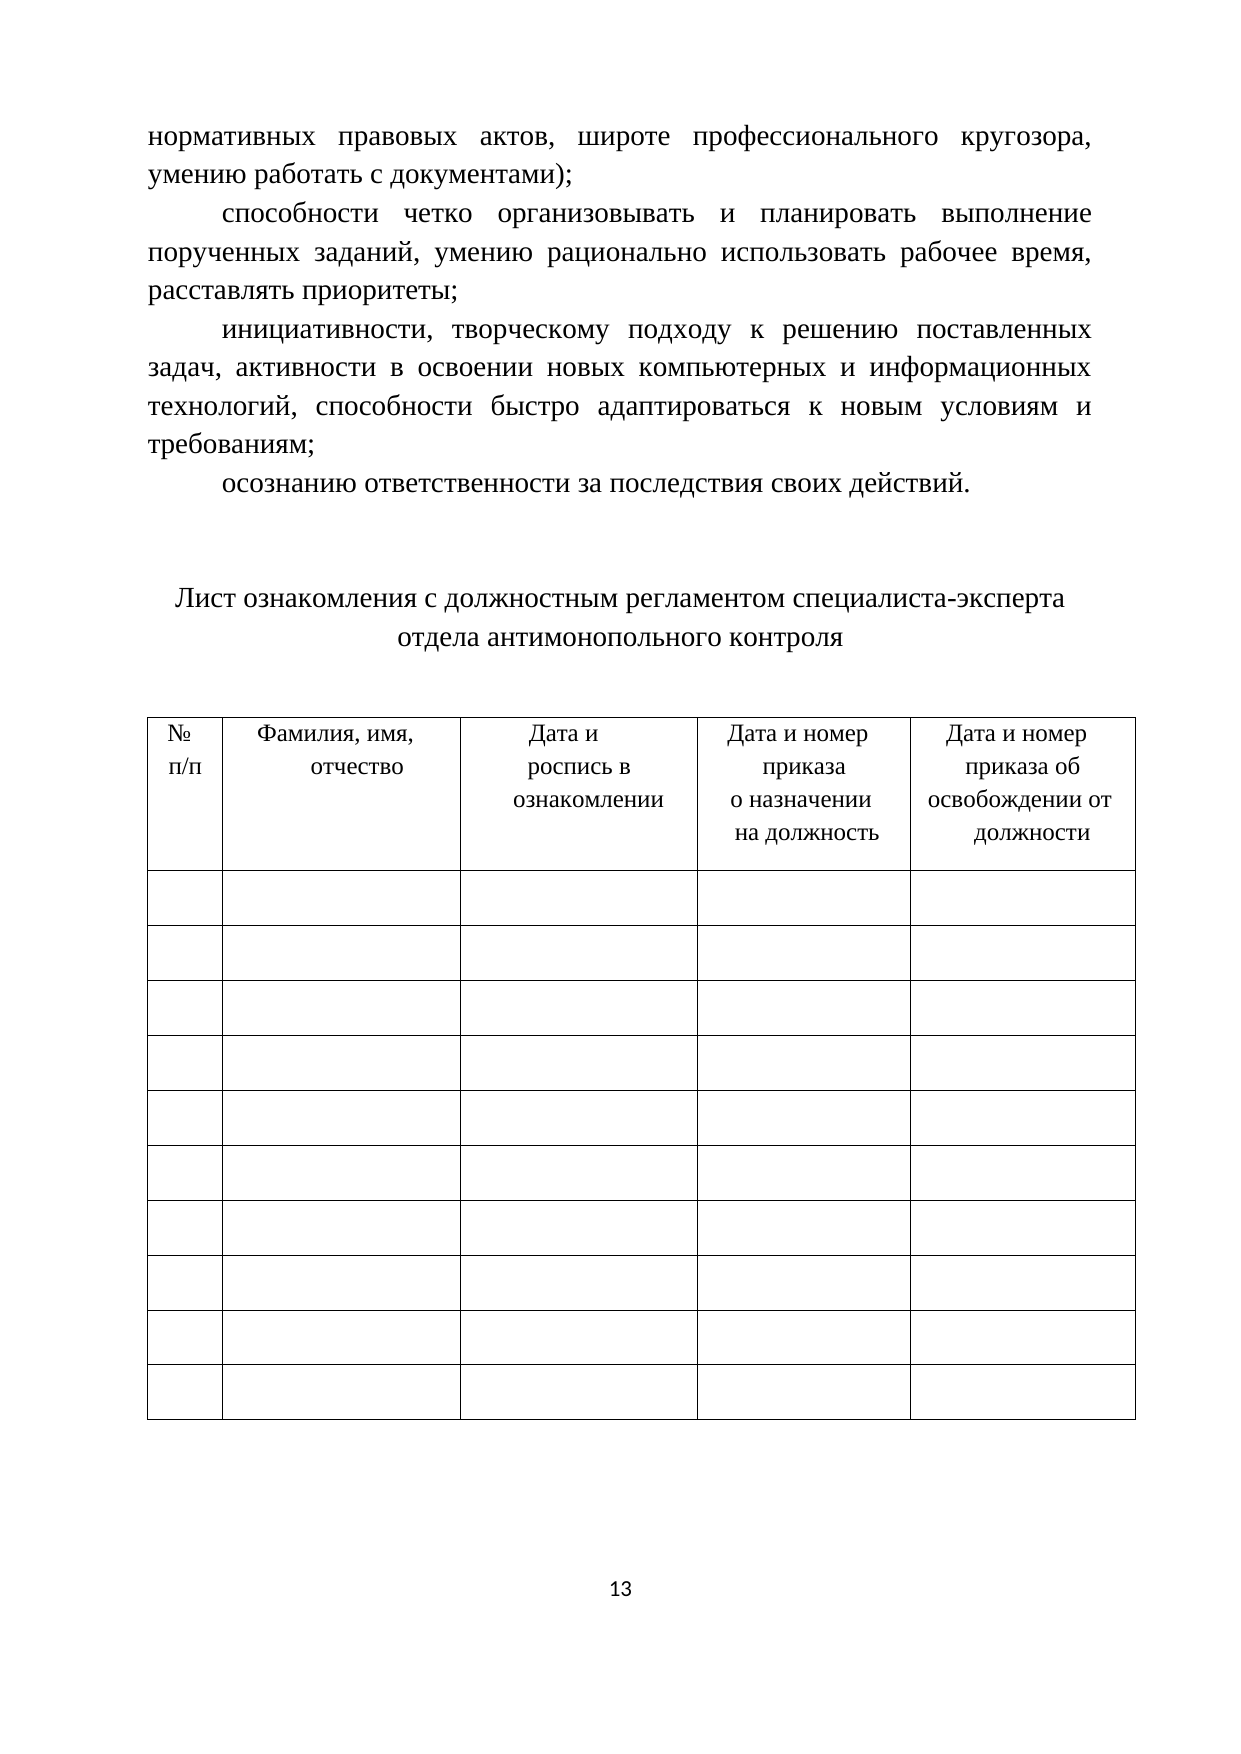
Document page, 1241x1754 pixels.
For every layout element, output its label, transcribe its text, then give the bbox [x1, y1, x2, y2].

table_cell [223, 981, 460, 1035]
text осознанию ответственности за последствия своих действий. [148, 465, 1092, 498]
table_cell [461, 1311, 697, 1364]
table_cell [148, 1201, 222, 1254]
text способности четко организовывать и планировать выполнение порученных заданий, умению рационально использовать рабочее время, расставлять приоритеты; [148, 195, 1092, 306]
table_cell [911, 1091, 1135, 1145]
table_cell [461, 1036, 697, 1090]
table_cell [461, 1201, 697, 1254]
table_cell [911, 1146, 1135, 1200]
table_cell [911, 926, 1135, 980]
table_cell [911, 1365, 1135, 1419]
table_cell [148, 1365, 222, 1419]
table_cell [698, 871, 910, 925]
table_cell [148, 981, 222, 1035]
table_header Фамилия, имя, отчество [223, 718, 460, 870]
table_cell [698, 1146, 910, 1200]
table_cell [148, 926, 222, 980]
table_cell [148, 1311, 222, 1364]
table_cell [461, 1091, 697, 1145]
table_cell [461, 926, 697, 980]
table_cell [148, 1256, 222, 1309]
table_cell [148, 1091, 222, 1145]
table_cell [223, 926, 460, 980]
table_cell [911, 871, 1135, 925]
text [148, 118, 1092, 190]
table_cell [223, 1311, 460, 1364]
table_cell [698, 1201, 910, 1254]
table_cell [698, 981, 910, 1035]
table_header Дата и роспись в ознакомлении [461, 718, 697, 870]
table_header Дата и номер приказа об освобождении от должности [911, 718, 1135, 870]
table_cell [698, 1036, 910, 1090]
table_cell [148, 871, 222, 925]
table_cell [461, 1256, 697, 1309]
table_cell [223, 1146, 460, 1200]
table_cell [223, 1091, 460, 1145]
table_cell [461, 1365, 697, 1419]
table_cell [698, 1365, 910, 1419]
table_cell [911, 981, 1135, 1035]
table_cell [698, 1256, 910, 1309]
table_cell [461, 871, 697, 925]
table_cell [698, 1091, 910, 1145]
text Лист ознакомления с должностным регламентом специалиста-эксперта отдела антимонопольного контроля [148, 581, 1092, 653]
table_cell [223, 1365, 460, 1419]
table_cell [461, 1146, 697, 1200]
table_cell [461, 981, 697, 1035]
table_cell [911, 1311, 1135, 1364]
table_cell [223, 1036, 460, 1090]
text инициативности, творческому подходу к решению поставленных задач, активности в освоении новых компьютерных и информационных технологий, способности быстро адаптироваться к новым условиям и требованиям; [148, 311, 1092, 460]
table_cell [698, 1311, 910, 1364]
table_header Дата и номер приказа о назначении на должность [698, 718, 910, 870]
table_header № п/п [148, 718, 222, 870]
table_cell [148, 1146, 222, 1200]
table_cell [223, 1256, 460, 1309]
table_cell [223, 871, 460, 925]
table_cell [911, 1201, 1135, 1254]
table_cell [223, 1201, 460, 1254]
table_cell [148, 1036, 222, 1090]
table_cell [911, 1256, 1135, 1309]
table_cell [911, 1036, 1135, 1090]
table_cell [698, 926, 910, 980]
